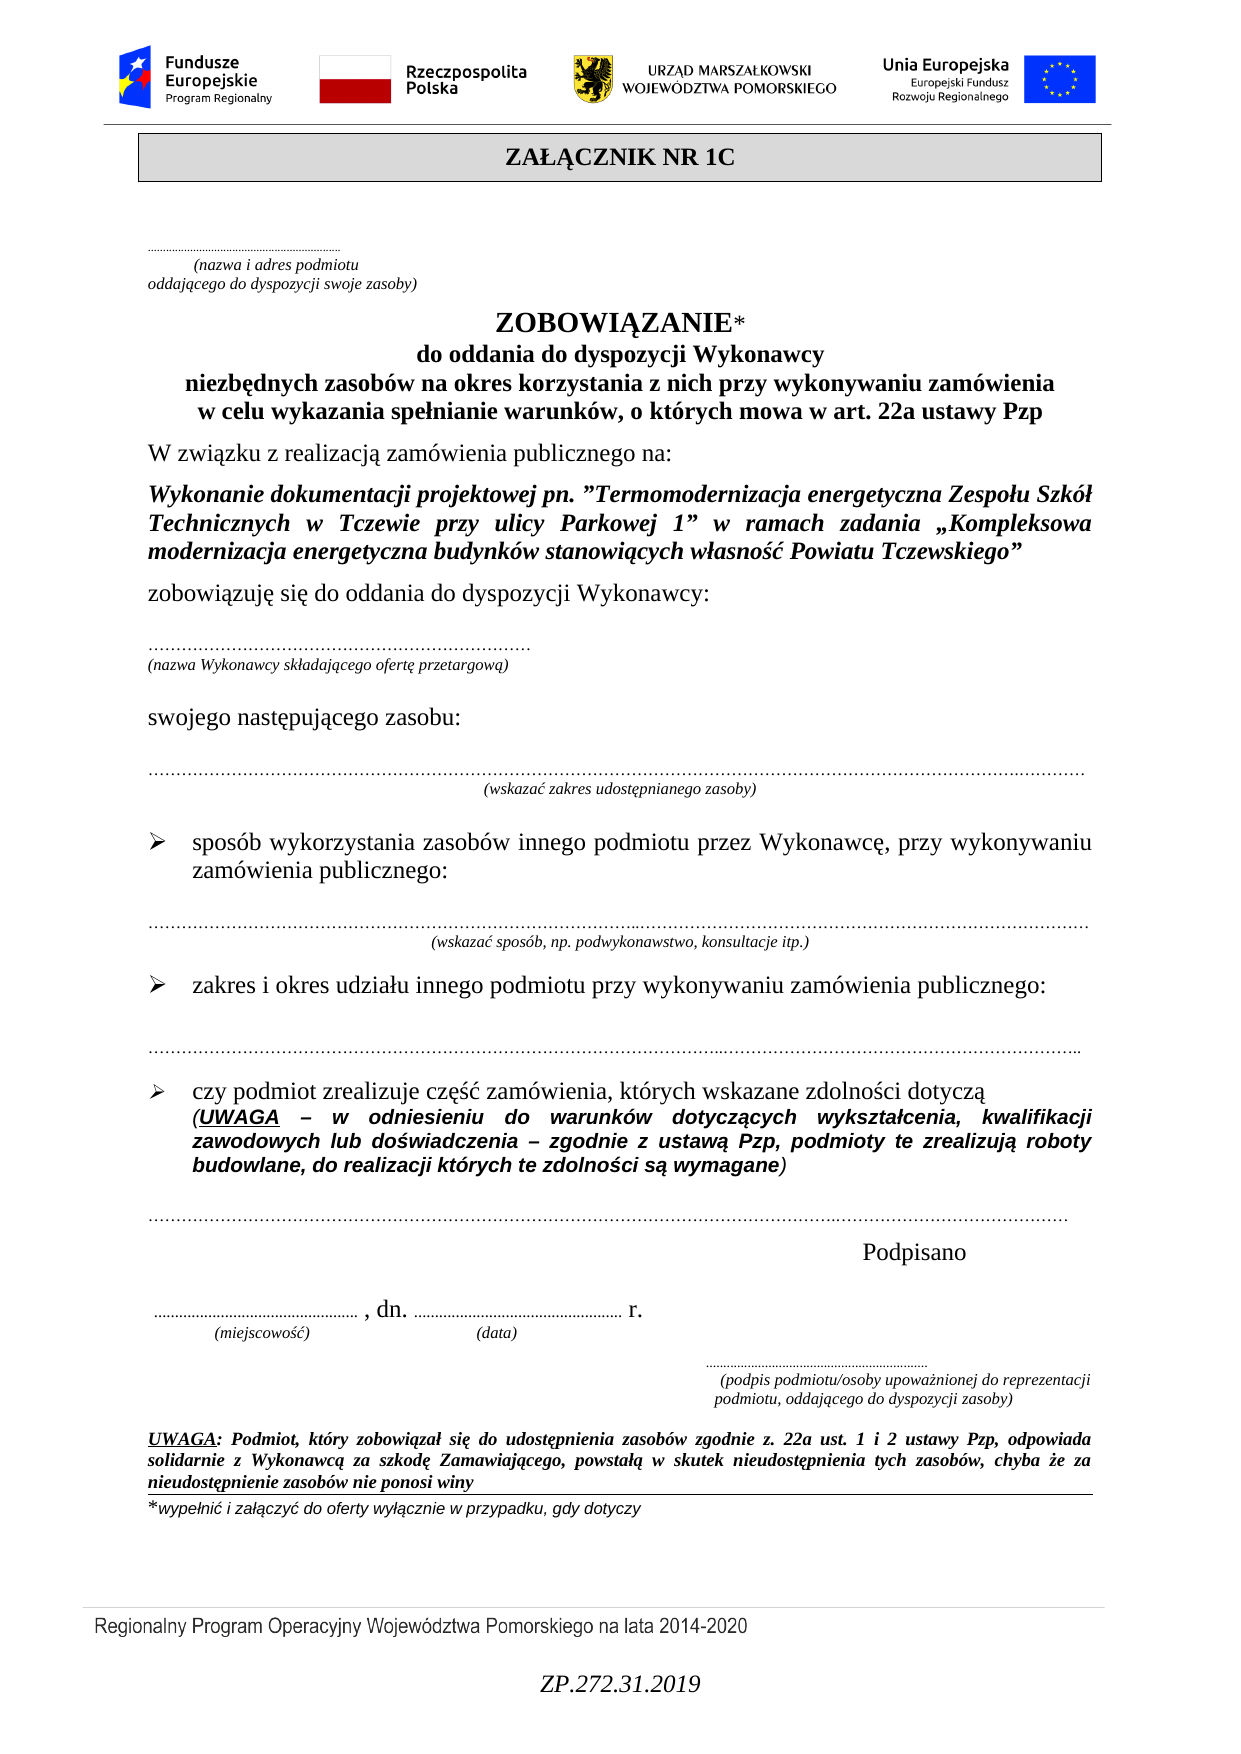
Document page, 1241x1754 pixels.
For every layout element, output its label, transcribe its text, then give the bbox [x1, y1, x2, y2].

text oddającego do dyspozycji swoje zasoby) [148, 274, 1093, 293]
text (nazwa Wykonawcy składającego ofertę przetargową) [148, 654, 1093, 673]
text ZOBOWIĄZANIE* [148, 305, 1093, 339]
text (wskazać zakres udostępnianego zasoby) [148, 779, 1093, 798]
text …………………………………………………………………………………………………………….…………………………………… [148, 1205, 1093, 1224]
text do oddania do dyspozycji Wykonawcy [148, 339, 1093, 368]
text …………………………………………………………………………………………..……………………………………………………….. [148, 1038, 1093, 1057]
text ................................................. , dn. .................................................. r. [148, 1294, 1093, 1323]
text Wykonanie dokumentacji projektowej pn. ”Termomodernizacja energetyczna Zespołu Szkół Technicznych w Tczewie przy ulicy Parkowej 1” w ramach zadania „Kompleksowa modernizacja energetyczna budynków stanowiących własność Powiatu Tczewskiego” [148, 479, 1093, 565]
text zobowiązuję się do oddania do dyspozycji Wykonawcy: [148, 578, 1093, 606]
text Podpisano [746, 1237, 1093, 1266]
text …………………………………………………………… [148, 635, 1093, 654]
text ................................................................ [148, 230, 1093, 254]
text (UWAGA – w odniesieniu do warunków dotyczących wykształcenia, kwalifikacji zawodowych lub doświadczenia – zgodnie z ustawą Pzp, podmioty te zrealizują roboty budowlane, do realizacji których te zdolności są wymagane) [192, 1105, 1093, 1177]
text ……………………………………………………………………………..……………………………………………………………………… [148, 913, 1093, 932]
subtitle ZAŁĄCZNIK NR 1C [139, 134, 1101, 181]
text ………………………………………………………………………………………………………………………………………….………… [148, 760, 1093, 779]
picture [103, 29, 1112, 125]
text UWAGA: Podmiot, który zobowiązał się do udostępnienia zasobów zgodnie z. 22a ust. 1 i 2 ustawy Pzp, odpowiada solidarnie z Wykonawcą za szkodę Zamawiającego, powstałą w skutek nieudostępnienia tych zasobów, chyba że za nieudostępnienie zasobów nie ponosi winy [148, 1427, 1093, 1494]
text podmiotu, oddającego do dyspozycji zasoby) [148, 1389, 1093, 1408]
list czy podmiot zrealizuje część zamówienia, których wskazane zdolności dotyczą [148, 1076, 1093, 1105]
text W związku z realizacją zamówienia publicznego na: [148, 438, 1093, 466]
text ................................................................ [148, 1342, 1093, 1370]
text (nazwa i adres podmiotu [148, 254, 1093, 274]
text (podpis podmiotu/osoby upoważnionej do reprezentacji [148, 1370, 1093, 1389]
text niezbędnych zasobów na okres korzystania z nich przy wykonywaniu zamówienia [148, 368, 1093, 396]
text *wypełnić i załączyć do oferty wyłącznie w przypadku, gdy dotyczy [148, 1495, 1093, 1519]
picture [82, 1607, 1105, 1637]
text w celu wykazania spełnianie warunków, o których mowa w art. 22a ustawy Pzp [148, 396, 1093, 425]
text swojego następującego zasobu: [148, 702, 1093, 731]
text (miejscowość) (data) [148, 1323, 1093, 1342]
text (wskazać sposób, np. podwykonawstwo, konsultacje itp.) [148, 932, 1093, 951]
list zakres i okres udziału innego podmiotu przy wykonywaniu zamówienia publicznego: [148, 971, 1093, 999]
list sposób wykorzystania zasobów innego podmiotu przez Wykonawcę, przy wykonywaniu zamówienia publicznego: [148, 827, 1093, 884]
